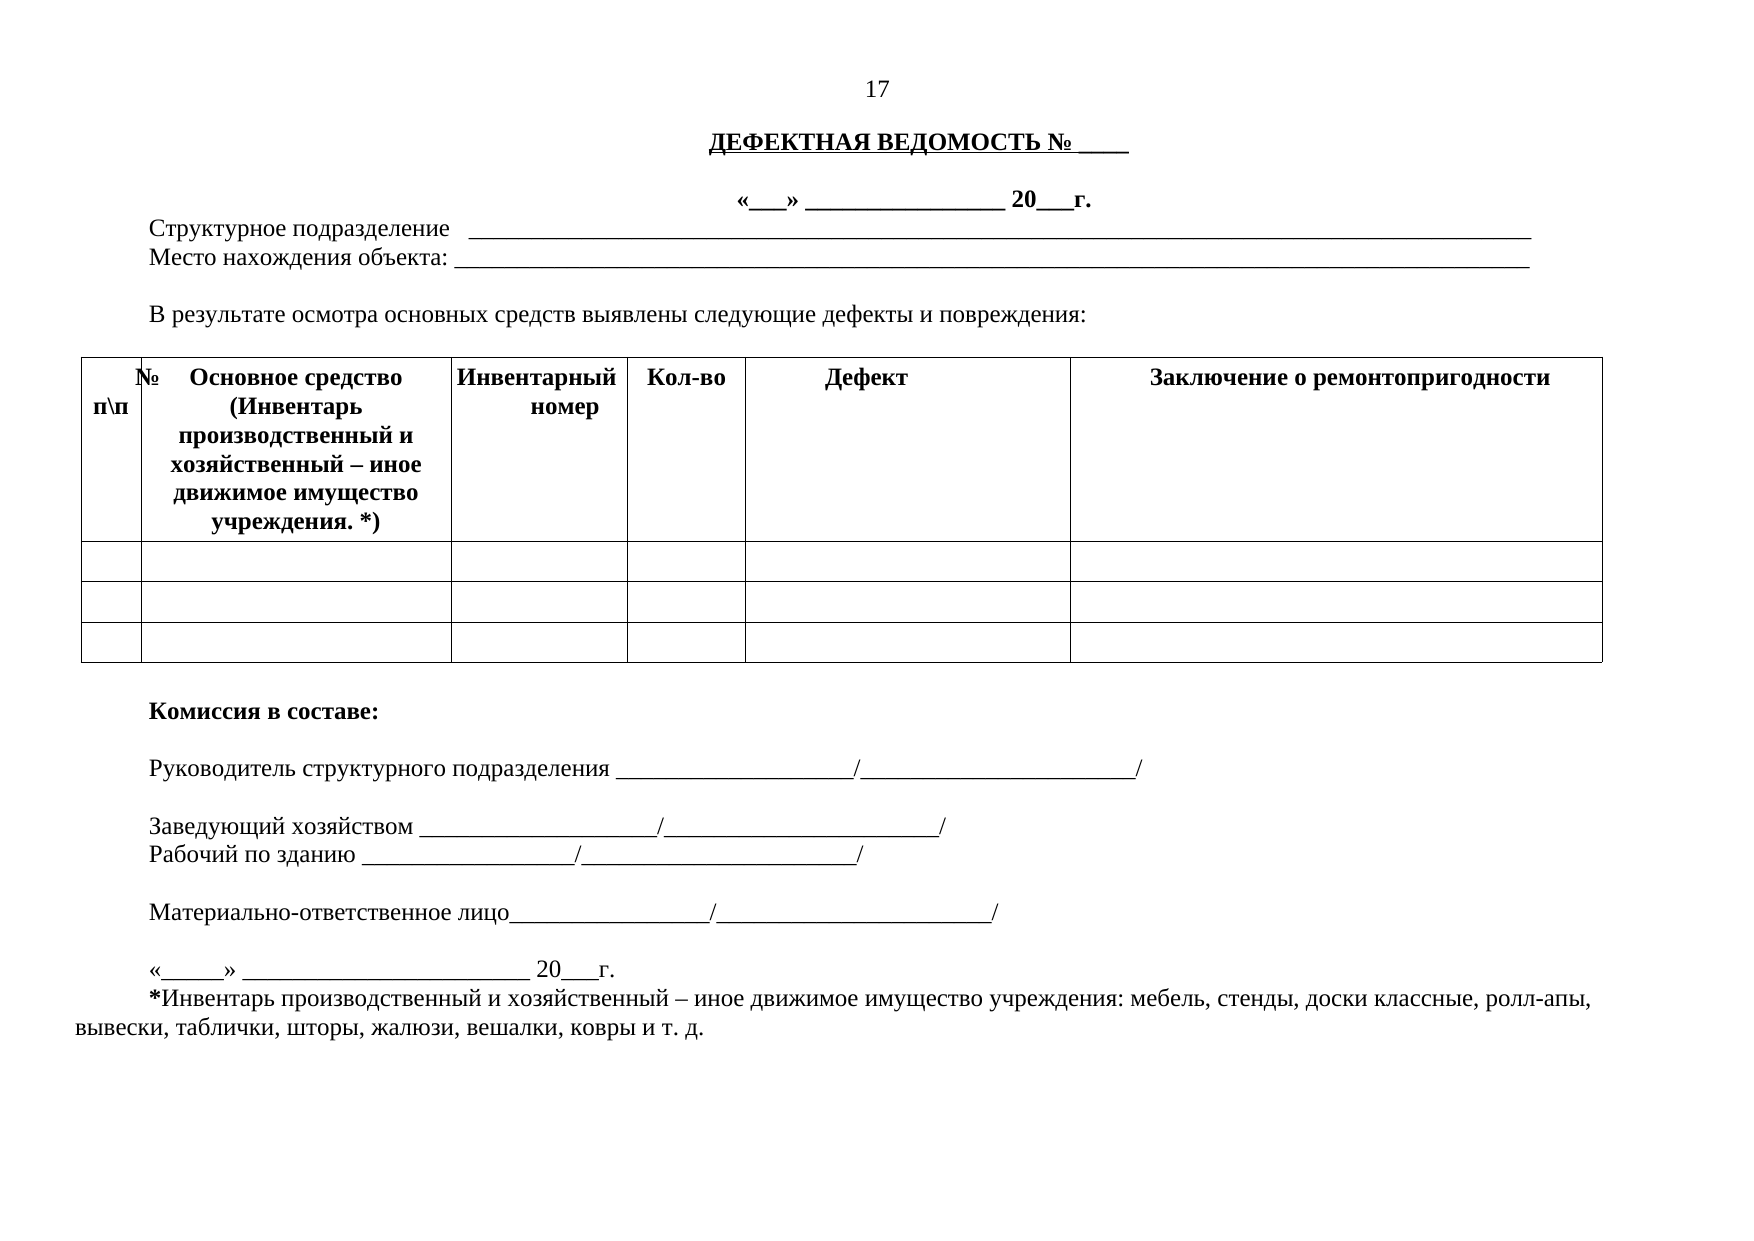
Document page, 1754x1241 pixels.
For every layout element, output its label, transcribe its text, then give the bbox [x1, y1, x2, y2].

table_header Инвентарный номер [452, 358, 627, 541]
table_header № п\п [82, 358, 141, 541]
table_cell [452, 542, 627, 581]
text Руководитель структурного подразделения ___________________/______________________/ [75, 753, 1679, 782]
table_cell [1071, 623, 1602, 662]
text Рабочий по зданию _________________/______________________/ [75, 839, 1679, 868]
table_cell [746, 542, 1070, 581]
table_cell [82, 623, 141, 662]
text Комиссия в составе: [75, 696, 1679, 724]
table_header Кол-во [628, 358, 745, 541]
table_header Основное средство (Инвентарь производственный и хозяйственный – иное движимое имущество учреждения. *) [142, 358, 451, 541]
table_header Заключение о ремонтопригодности [1071, 358, 1602, 541]
table_cell [82, 542, 141, 581]
table_cell [746, 623, 1070, 662]
table_cell [142, 542, 451, 581]
text «___» ________________ 20___г. [75, 184, 1679, 213]
text *Инвентарь производственный и хозяйственный – иное движимое имущество учреждения: мебель, стенды, доски классные, ролл-апы, вывески, таблички, шторы, жалюзи, вешалки, ковры и т. д. [75, 983, 1679, 1041]
table_cell [82, 582, 141, 622]
text «_____» _______________________ 20___г. [75, 954, 1679, 983]
table_cell [142, 582, 451, 622]
table_cell [142, 623, 451, 662]
text В результате осмотра основных средств выявлены следующие дефекты и повреждения: [75, 299, 1679, 328]
text Место нахождения объекта: ______________________________________________________________________________________ [75, 242, 1679, 270]
table_header Дефект [746, 358, 1070, 541]
table_cell [628, 623, 745, 662]
text Структурное подразделение _____________________________________________________________________________________ [75, 213, 1679, 242]
table_cell [746, 582, 1070, 622]
text Материально-ответственное лицо________________/______________________/ [75, 897, 1679, 926]
table_cell [1071, 582, 1602, 622]
table_cell [628, 542, 745, 581]
table_cell [452, 582, 627, 622]
table_cell [628, 582, 745, 622]
table_cell [1071, 542, 1602, 581]
text ДЕФЕКТНАЯ ВЕДОМОСТЬ № ____ [75, 127, 1679, 155]
table_cell [452, 623, 627, 662]
text Заведующий хозяйством ___________________/______________________/ [75, 811, 1679, 839]
